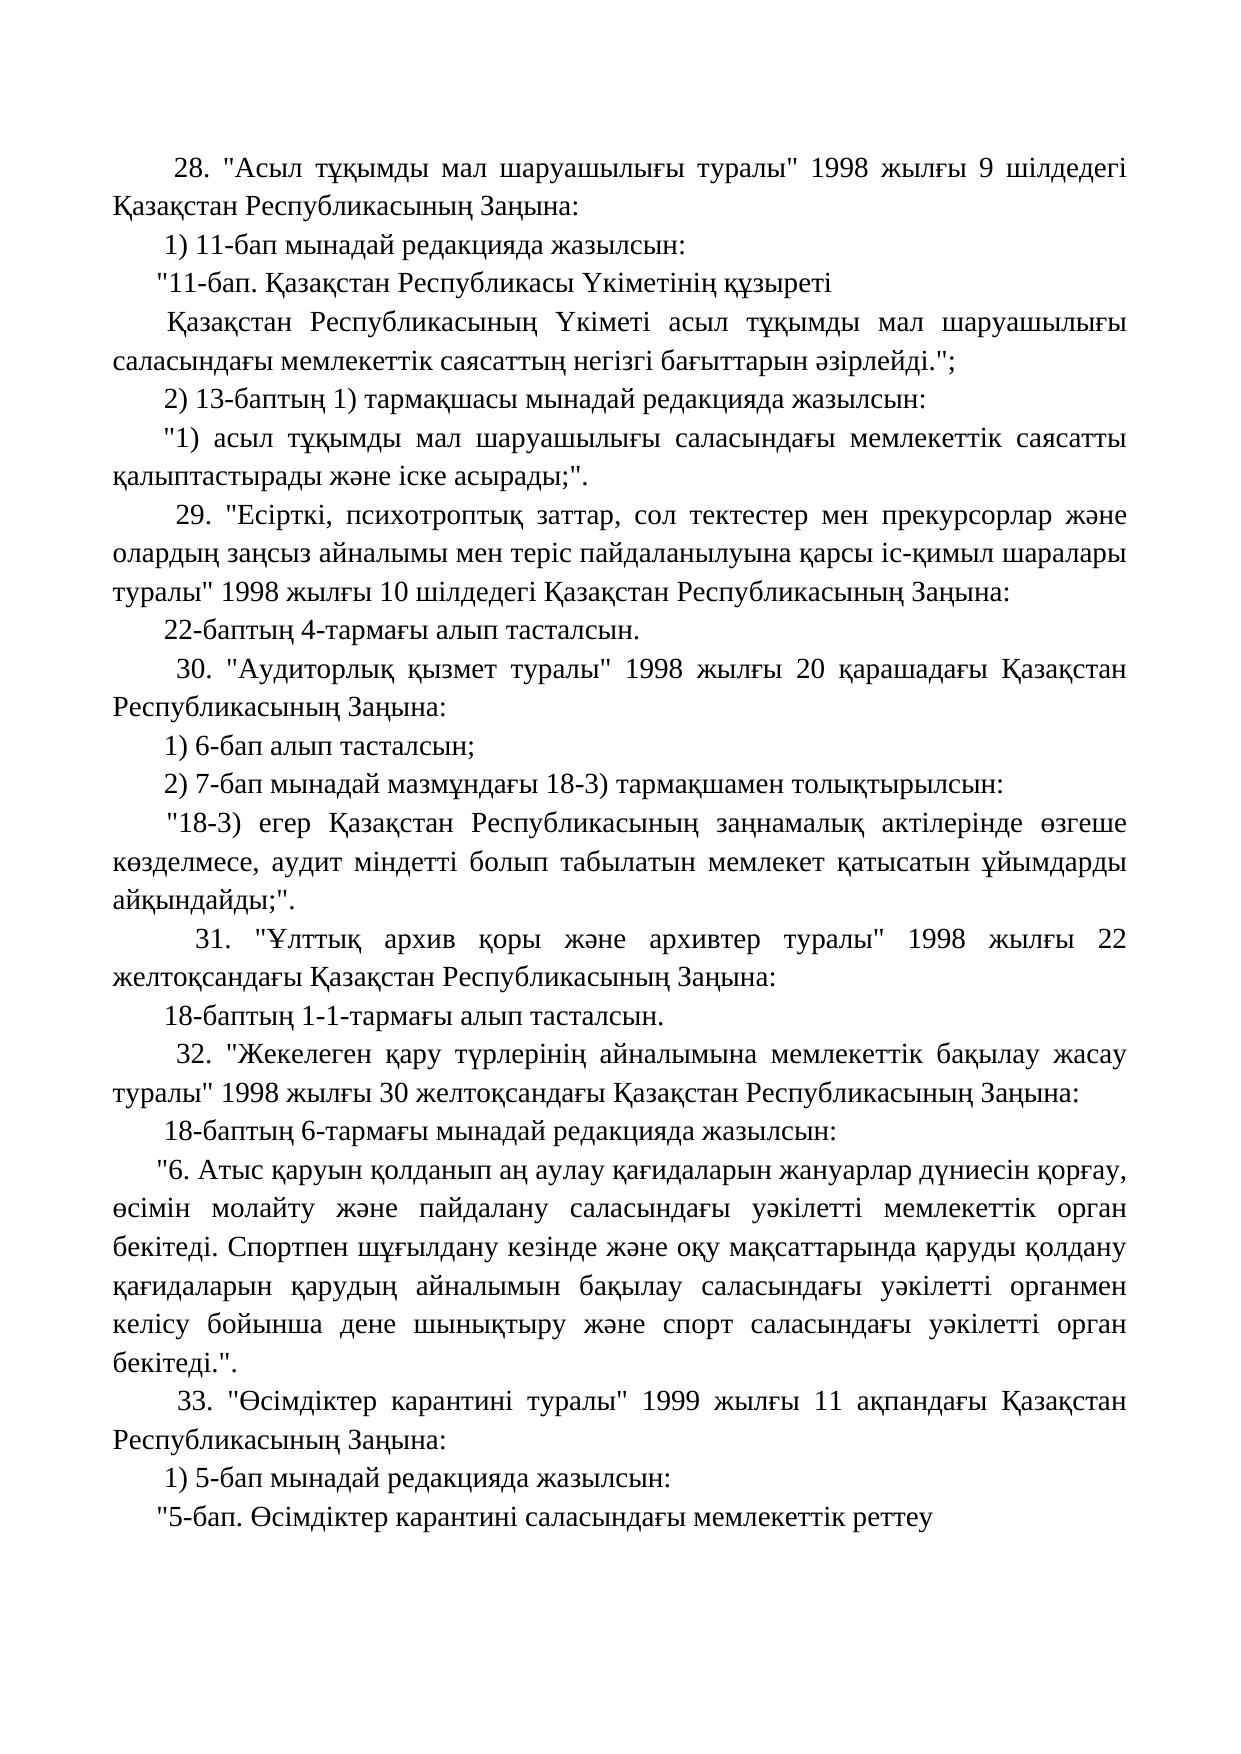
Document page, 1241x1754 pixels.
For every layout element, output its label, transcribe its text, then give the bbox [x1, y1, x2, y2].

text Қазақстан Республикасының Үкіметі асыл тұқымды мал шаруашылығы саласындағы мемлекеттік саясаттың негізгі бағыттарын әзірлейді."; [112, 304, 1128, 376]
text 31. "Ұлттық архив қоры және архивтер туралы" 1998 жылғы 22 желтоқсандағы Қазақстан Республикасының Заңына: [112, 921, 1128, 993]
text 22-баптың 4-тармағы алып тасталсын. [112, 612, 1128, 646]
text "5-бап. Өсімдіктер карантині саласындағы мемлекеттік реттеу [112, 1499, 1128, 1532]
text "11-бап. Қазақстан Республикасы Үкіметінің құзыреті [112, 266, 1128, 299]
text "1) асыл тұқымды мал шаруашылығы саласындағы мемлекеттік саясатты қалыптастырады және іске асырады;". [112, 420, 1128, 492]
text 28. "Асыл тұқымды мал шаруашылығы туралы" 1998 жылғы 9 шілдедегі Қазақстан Республикасының Заңына: [112, 150, 1128, 222]
text 18-баптың 6-тармағы мынадай редакцияда жазылсын: [112, 1113, 1128, 1147]
text 29. "Есiрткi, психотроптық заттар, сол тектестер мен прекурсорлар және олардың заңсыз айналымы мен терiс пайдаланылуына қарсы iс-қимыл шаралары туралы" 1998 жылғы 10 шілдедегі Қазақстан Республикасының Заңына: [112, 497, 1128, 607]
text 30. "Аудиторлық қызмет туралы" 1998 жылғы 20 қарашадағы Қазақстан Республикасының Заңына: [112, 651, 1128, 723]
text 2) 7-бап мынадай мазмұндағы 18-3) тармақшамен толықтырылсын: [112, 767, 1128, 800]
text 1) 6-бап алып тасталсын; [112, 728, 1128, 762]
text "6. Атыс қаруын қолданып аң аулау қағидаларын жануарлар дүниесiн қорғау, өсiмiн молайту және пайдалану саласындағы уәкілетті мемлекеттік орган бекітеді. Спортпен шұғылдану кезінде және оқу мақсаттарында қаруды қолдану қағидаларын қарудың айналымын бақылау саласындағы уәкілетті органмен келісу бойынша дене шынықтыру және спорт саласындағы уәкілетті орган бекітеді.". [112, 1152, 1128, 1378]
text 32. "Жекелеген қару түрлерінің айналымына мемлекеттік бақылау жасау туралы" 1998 жылғы 30 желтоқсандағы Қазақстан Республикасының Заңына: [112, 1036, 1128, 1108]
text 1) 11-бап мынадай редакцияда жазылсын: [112, 227, 1128, 261]
text "18-3) егер Қазақстан Республикасының заңнамалық актiлерiнде өзгеше көзделмесе, аудит мiндеттi болып табылатын мемлекет қатысатын ұйымдарды айқындайды;". [112, 805, 1128, 916]
text 18-баптың 1-1-тармағы алып тасталсын. [112, 998, 1128, 1031]
text 2) 13-баптың 1) тармақшасы мынадай редакцияда жазылсын: [112, 381, 1128, 415]
text 1) 5-бап мынадай редакцияда жазылсын: [112, 1460, 1128, 1494]
text 33. "Өсімдіктер карантині туралы" 1999 жылғы 11 ақпандағы Қазақстан Республикасының Заңына: [112, 1383, 1128, 1455]
